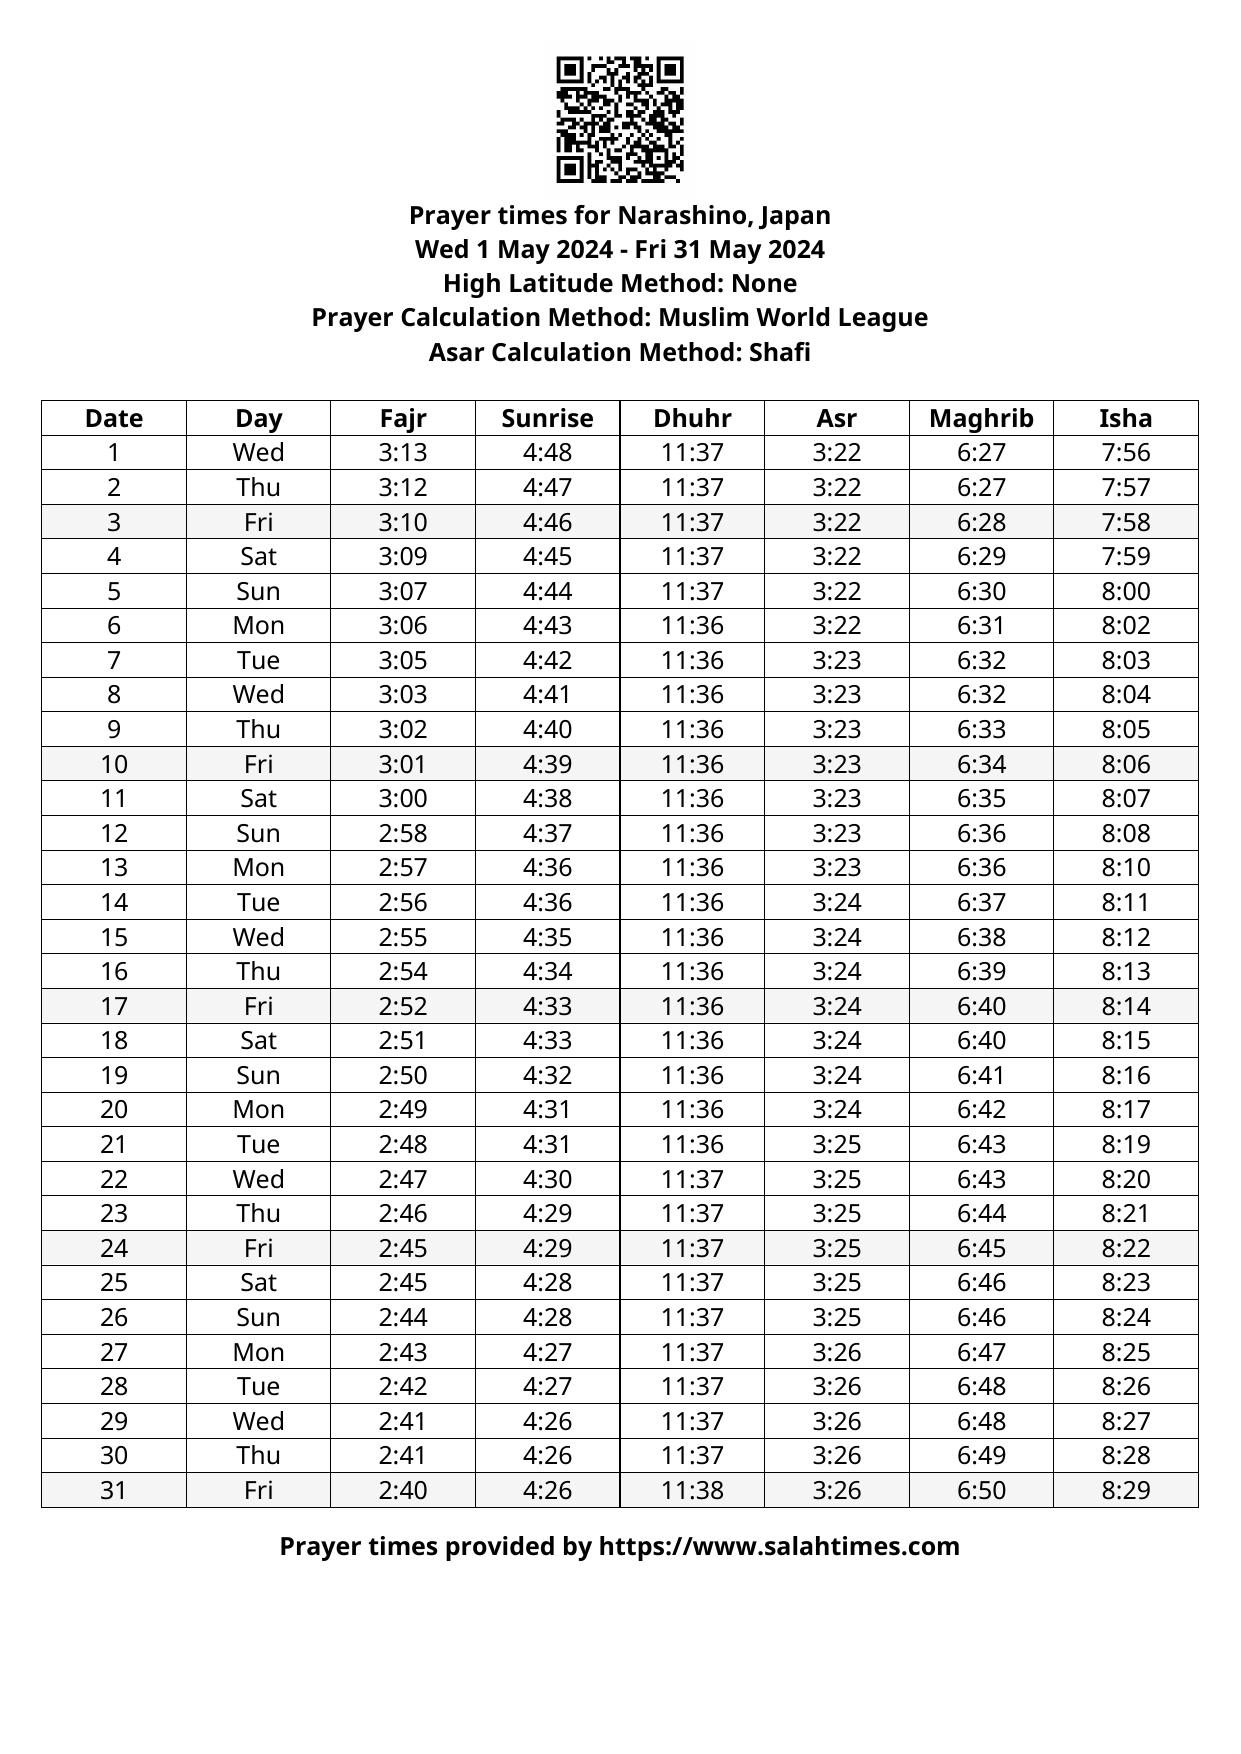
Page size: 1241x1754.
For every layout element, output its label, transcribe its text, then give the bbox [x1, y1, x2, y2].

table_cell Mon [187, 1335, 330, 1368]
table_cell 4:26 [476, 1404, 619, 1437]
table_cell Thu [187, 1439, 330, 1472]
table_cell 3:10 [331, 505, 475, 538]
table_cell 12 [42, 816, 186, 849]
table_cell 8:08 [1054, 816, 1198, 849]
table_cell 2:52 [331, 989, 475, 1022]
table_cell 11:37 [621, 1335, 764, 1368]
table_cell 4:37 [476, 816, 619, 849]
table_cell 8:17 [1054, 1093, 1198, 1126]
table_cell 6:27 [910, 470, 1053, 504]
table_cell 3:22 [765, 609, 909, 642]
table_cell 4:31 [476, 1127, 619, 1161]
table_cell 3:01 [331, 747, 475, 780]
table_cell 4:34 [476, 954, 619, 988]
table_cell 8:14 [1054, 989, 1198, 1022]
table_header Maghrib [910, 401, 1053, 434]
table_cell 4:43 [476, 609, 619, 642]
table_cell 3:26 [765, 1439, 909, 1472]
table_cell 4:47 [476, 470, 619, 504]
table_cell 4:38 [476, 781, 619, 815]
table_cell 3:09 [331, 539, 475, 573]
table_cell 8:20 [1054, 1162, 1198, 1195]
table_cell 8:02 [1054, 609, 1198, 642]
table_cell 8:19 [1054, 1127, 1198, 1161]
table_cell 4:30 [476, 1162, 619, 1195]
table_cell 11:36 [621, 816, 764, 849]
table_cell 2:41 [331, 1439, 475, 1472]
table_cell 3:23 [765, 712, 909, 746]
table_cell 3:22 [765, 574, 909, 607]
table_cell 7:58 [1054, 505, 1198, 538]
table_cell 4:48 [476, 436, 619, 469]
table_cell 6:38 [910, 920, 1053, 953]
table_cell 8:11 [1054, 885, 1198, 919]
table_cell 8:00 [1054, 574, 1198, 607]
table_cell Thu [187, 954, 330, 988]
table_cell Thu [187, 1196, 330, 1230]
table_cell 6:41 [910, 1058, 1053, 1092]
table_cell Wed [187, 1162, 330, 1195]
table_cell 4:29 [476, 1196, 619, 1230]
table_cell 13 [42, 851, 186, 884]
table_cell 3:22 [765, 539, 909, 573]
table_cell 11:36 [621, 643, 764, 677]
text Prayer times for Narashino, Japan [42, 198, 1198, 232]
table_cell Thu [187, 712, 330, 746]
table_cell 2:54 [331, 954, 475, 988]
table_cell 4:26 [476, 1473, 619, 1507]
table_cell 8:10 [1054, 851, 1198, 884]
table_cell 3:25 [765, 1196, 909, 1230]
table_cell 30 [42, 1439, 186, 1472]
table_cell 3:24 [765, 1093, 909, 1126]
table_cell 6:46 [910, 1266, 1053, 1299]
table_cell 11:36 [621, 747, 764, 780]
table_cell 6:49 [910, 1439, 1053, 1472]
table_cell Fri [187, 505, 330, 538]
table_cell Sat [187, 539, 330, 573]
table_cell 2:45 [331, 1266, 475, 1299]
table_cell 7:56 [1054, 436, 1198, 469]
table_cell 4:29 [476, 1231, 619, 1264]
table_header Isha [1054, 401, 1198, 434]
table_cell 6:32 [910, 643, 1053, 677]
table_cell 3:00 [331, 781, 475, 815]
table_cell 3:22 [765, 470, 909, 504]
table_cell 17 [42, 989, 186, 1022]
table_cell Sun [187, 1300, 330, 1334]
table_cell 11:37 [621, 1404, 764, 1437]
table_cell 3 [42, 505, 186, 538]
table_cell 6:44 [910, 1196, 1053, 1230]
table_cell 3:24 [765, 885, 909, 919]
table_cell 6:28 [910, 505, 1053, 538]
table_cell 8:06 [1054, 747, 1198, 780]
table_cell 3:24 [765, 989, 909, 1022]
table_cell 29 [42, 1404, 186, 1437]
table_cell 23 [42, 1196, 186, 1230]
table_cell 11:36 [621, 920, 764, 953]
table_cell 7:57 [1054, 470, 1198, 504]
table_cell Thu [187, 470, 330, 504]
table_cell 8:07 [1054, 781, 1198, 815]
table_cell 3:12 [331, 470, 475, 504]
table_cell 8:21 [1054, 1196, 1198, 1230]
table_cell 6:37 [910, 885, 1053, 919]
table_cell 4:44 [476, 574, 619, 607]
table_cell 2:48 [331, 1127, 475, 1161]
table_cell 4:39 [476, 747, 619, 780]
table_cell Mon [187, 1093, 330, 1126]
table_cell 3:25 [765, 1300, 909, 1334]
table_cell 4:27 [476, 1335, 619, 1368]
table_cell Sat [187, 1266, 330, 1299]
table_cell 18 [42, 1024, 186, 1057]
table_cell 3:25 [765, 1162, 909, 1195]
table_cell Wed [187, 920, 330, 953]
table_header Asr [765, 401, 909, 434]
table_cell 9 [42, 712, 186, 746]
table_cell 6:27 [910, 436, 1053, 469]
picture [542, 41, 699, 198]
table_cell 8:25 [1054, 1335, 1198, 1368]
table_cell Fri [187, 747, 330, 780]
table_cell 2:55 [331, 920, 475, 953]
text Wed 1 May 2024 - Fri 31 May 2024 [42, 232, 1198, 266]
table_cell 11:37 [621, 1300, 764, 1334]
table_cell 2:57 [331, 851, 475, 884]
table_cell Wed [187, 436, 330, 469]
table_cell 24 [42, 1231, 186, 1264]
table_cell 6:45 [910, 1231, 1053, 1264]
table_cell 8:22 [1054, 1231, 1198, 1264]
table_cell 4:28 [476, 1266, 619, 1299]
table_cell 2 [42, 470, 186, 504]
table_cell 2:41 [331, 1404, 475, 1437]
table_cell 6 [42, 609, 186, 642]
table_cell 4:31 [476, 1093, 619, 1126]
table_cell Tue [187, 885, 330, 919]
table_cell 7 [42, 643, 186, 677]
table_cell 4:27 [476, 1369, 619, 1403]
table_cell 26 [42, 1300, 186, 1334]
table_cell 4:42 [476, 643, 619, 677]
table_cell 19 [42, 1058, 186, 1092]
table_cell 3:13 [331, 436, 475, 469]
table_cell 3:07 [331, 574, 475, 607]
table_cell 4:26 [476, 1439, 619, 1472]
table_cell 3:25 [765, 1231, 909, 1264]
table_cell 11:36 [621, 712, 764, 746]
table_cell 6:50 [910, 1473, 1053, 1507]
table_cell 6:31 [910, 609, 1053, 642]
table_cell 3:02 [331, 712, 475, 746]
table_cell 2:46 [331, 1196, 475, 1230]
table_cell Tue [187, 1369, 330, 1403]
table_cell Sun [187, 1058, 330, 1092]
table_cell 11:36 [621, 781, 764, 815]
table_cell 6:30 [910, 574, 1053, 607]
table_cell 6:43 [910, 1162, 1053, 1195]
table_cell 3:23 [765, 678, 909, 711]
table_cell 8:13 [1054, 954, 1198, 988]
table_cell 3:22 [765, 505, 909, 538]
table_cell Wed [187, 678, 330, 711]
table_cell 6:48 [910, 1404, 1053, 1437]
table_cell 2:47 [331, 1162, 475, 1195]
table_header Fajr [331, 401, 475, 434]
table_cell 3:26 [765, 1335, 909, 1368]
text Asar Calculation Method: Shafi [42, 334, 1198, 368]
table_cell 4:46 [476, 505, 619, 538]
table_cell 6:36 [910, 816, 1053, 849]
table_cell 4:35 [476, 920, 619, 953]
table_cell 3:22 [765, 436, 909, 469]
table_cell Sat [187, 781, 330, 815]
table_cell 11:36 [621, 989, 764, 1022]
text Prayer times provided by https://www.salahtimes.com [42, 1528, 1198, 1563]
table_cell 11 [42, 781, 186, 815]
table_cell 11:36 [621, 1127, 764, 1161]
table_cell 11:37 [621, 539, 764, 573]
table_cell 3:23 [765, 643, 909, 677]
table_cell Tue [187, 1127, 330, 1161]
table_cell 3:26 [765, 1473, 909, 1507]
table_cell 11:36 [621, 851, 764, 884]
table_cell 2:49 [331, 1093, 475, 1126]
table_cell 10 [42, 747, 186, 780]
table_cell 11:36 [621, 609, 764, 642]
table_cell 11:36 [621, 1024, 764, 1057]
table_cell 6:33 [910, 712, 1053, 746]
table_cell 2:51 [331, 1024, 475, 1057]
table_cell Fri [187, 989, 330, 1022]
table_cell Sun [187, 816, 330, 849]
table_cell 4:33 [476, 989, 619, 1022]
table_cell 11:37 [621, 1196, 764, 1230]
table_cell 8:23 [1054, 1266, 1198, 1299]
table_cell 27 [42, 1335, 186, 1368]
table_cell 4:28 [476, 1300, 619, 1334]
table_cell 6:32 [910, 678, 1053, 711]
table_cell 8:26 [1054, 1369, 1198, 1403]
text High Latitude Method: None [42, 266, 1198, 300]
table_cell 11:37 [621, 436, 764, 469]
table_cell 2:58 [331, 816, 475, 849]
table_cell 8:27 [1054, 1404, 1198, 1437]
table_cell 4:33 [476, 1024, 619, 1057]
table_cell 22 [42, 1162, 186, 1195]
table_cell 8:05 [1054, 712, 1198, 746]
table_cell 3:23 [765, 851, 909, 884]
table_cell 11:37 [621, 1369, 764, 1403]
table_cell 8:24 [1054, 1300, 1198, 1334]
table_cell 11:36 [621, 1093, 764, 1126]
table_cell 3:24 [765, 1058, 909, 1092]
table_cell 11:38 [621, 1473, 764, 1507]
table_cell 8 [42, 678, 186, 711]
table_cell 6:35 [910, 781, 1053, 815]
table_cell 11:37 [621, 1231, 764, 1264]
table_cell 31 [42, 1473, 186, 1507]
table_cell 5 [42, 574, 186, 607]
table_cell 16 [42, 954, 186, 988]
table_cell 4:32 [476, 1058, 619, 1092]
table_cell 3:06 [331, 609, 475, 642]
table_cell 2:43 [331, 1335, 475, 1368]
table_cell 6:36 [910, 851, 1053, 884]
table_cell 3:25 [765, 1127, 909, 1161]
table_cell 2:50 [331, 1058, 475, 1092]
table_cell 3:26 [765, 1369, 909, 1403]
table_cell 11:37 [621, 1162, 764, 1195]
table_cell 6:46 [910, 1300, 1053, 1334]
table_cell Wed [187, 1404, 330, 1437]
table_header Date [42, 401, 186, 434]
table_cell 11:36 [621, 954, 764, 988]
table_cell 6:43 [910, 1127, 1053, 1161]
table_cell 2:56 [331, 885, 475, 919]
table_cell 8:12 [1054, 920, 1198, 953]
table_cell 11:36 [621, 885, 764, 919]
table_cell 8:15 [1054, 1024, 1198, 1057]
table_header Dhuhr [621, 401, 764, 434]
table_cell Fri [187, 1473, 330, 1507]
table_cell 11:37 [621, 505, 764, 538]
table_cell 11:36 [621, 1058, 764, 1092]
table_cell 11:37 [621, 470, 764, 504]
table_cell 2:45 [331, 1231, 475, 1264]
table_cell 3:23 [765, 747, 909, 780]
table_cell 8:16 [1054, 1058, 1198, 1092]
table_cell 6:29 [910, 539, 1053, 573]
table_cell 20 [42, 1093, 186, 1126]
table_cell 3:05 [331, 643, 475, 677]
table_cell 4:36 [476, 851, 619, 884]
table_cell Mon [187, 609, 330, 642]
table_cell 11:37 [621, 1266, 764, 1299]
table_cell 3:23 [765, 781, 909, 815]
table_cell 8:28 [1054, 1439, 1198, 1472]
table_cell 6:42 [910, 1093, 1053, 1126]
table_cell 6:48 [910, 1369, 1053, 1403]
table_cell 4:36 [476, 885, 619, 919]
table_cell 3:26 [765, 1404, 909, 1437]
table_cell 3:25 [765, 1266, 909, 1299]
table_cell 14 [42, 885, 186, 919]
table_cell Tue [187, 643, 330, 677]
table_cell 6:40 [910, 989, 1053, 1022]
text Prayer Calculation Method: Muslim World League [42, 300, 1198, 334]
table_header Sunrise [476, 401, 619, 434]
table_cell 6:40 [910, 1024, 1053, 1057]
table_cell 3:03 [331, 678, 475, 711]
table_cell Mon [187, 851, 330, 884]
table_cell 3:23 [765, 816, 909, 849]
table_cell 3:24 [765, 920, 909, 953]
table_cell 4:45 [476, 539, 619, 573]
table_cell Sun [187, 574, 330, 607]
table_cell 28 [42, 1369, 186, 1403]
table_cell 11:36 [621, 678, 764, 711]
table_cell 2:42 [331, 1369, 475, 1403]
table_cell 3:24 [765, 954, 909, 988]
table_cell 21 [42, 1127, 186, 1161]
table_cell 6:34 [910, 747, 1053, 780]
table_cell 4:40 [476, 712, 619, 746]
table_cell 25 [42, 1266, 186, 1299]
table_cell Fri [187, 1231, 330, 1264]
table_cell 2:44 [331, 1300, 475, 1334]
table_cell 4 [42, 539, 186, 573]
table_cell 4:41 [476, 678, 619, 711]
table_cell 6:39 [910, 954, 1053, 988]
table_header Day [187, 401, 330, 434]
table_cell 3:24 [765, 1024, 909, 1057]
table_cell 15 [42, 920, 186, 953]
table_cell 11:37 [621, 1439, 764, 1472]
table_cell 8:04 [1054, 678, 1198, 711]
table_cell 7:59 [1054, 539, 1198, 573]
table_cell 8:29 [1054, 1473, 1198, 1507]
table_cell Sat [187, 1024, 330, 1057]
table_cell 8:03 [1054, 643, 1198, 677]
table_cell 6:47 [910, 1335, 1053, 1368]
table_cell 11:37 [621, 574, 764, 607]
table_cell 2:40 [331, 1473, 475, 1507]
table_cell 1 [42, 436, 186, 469]
